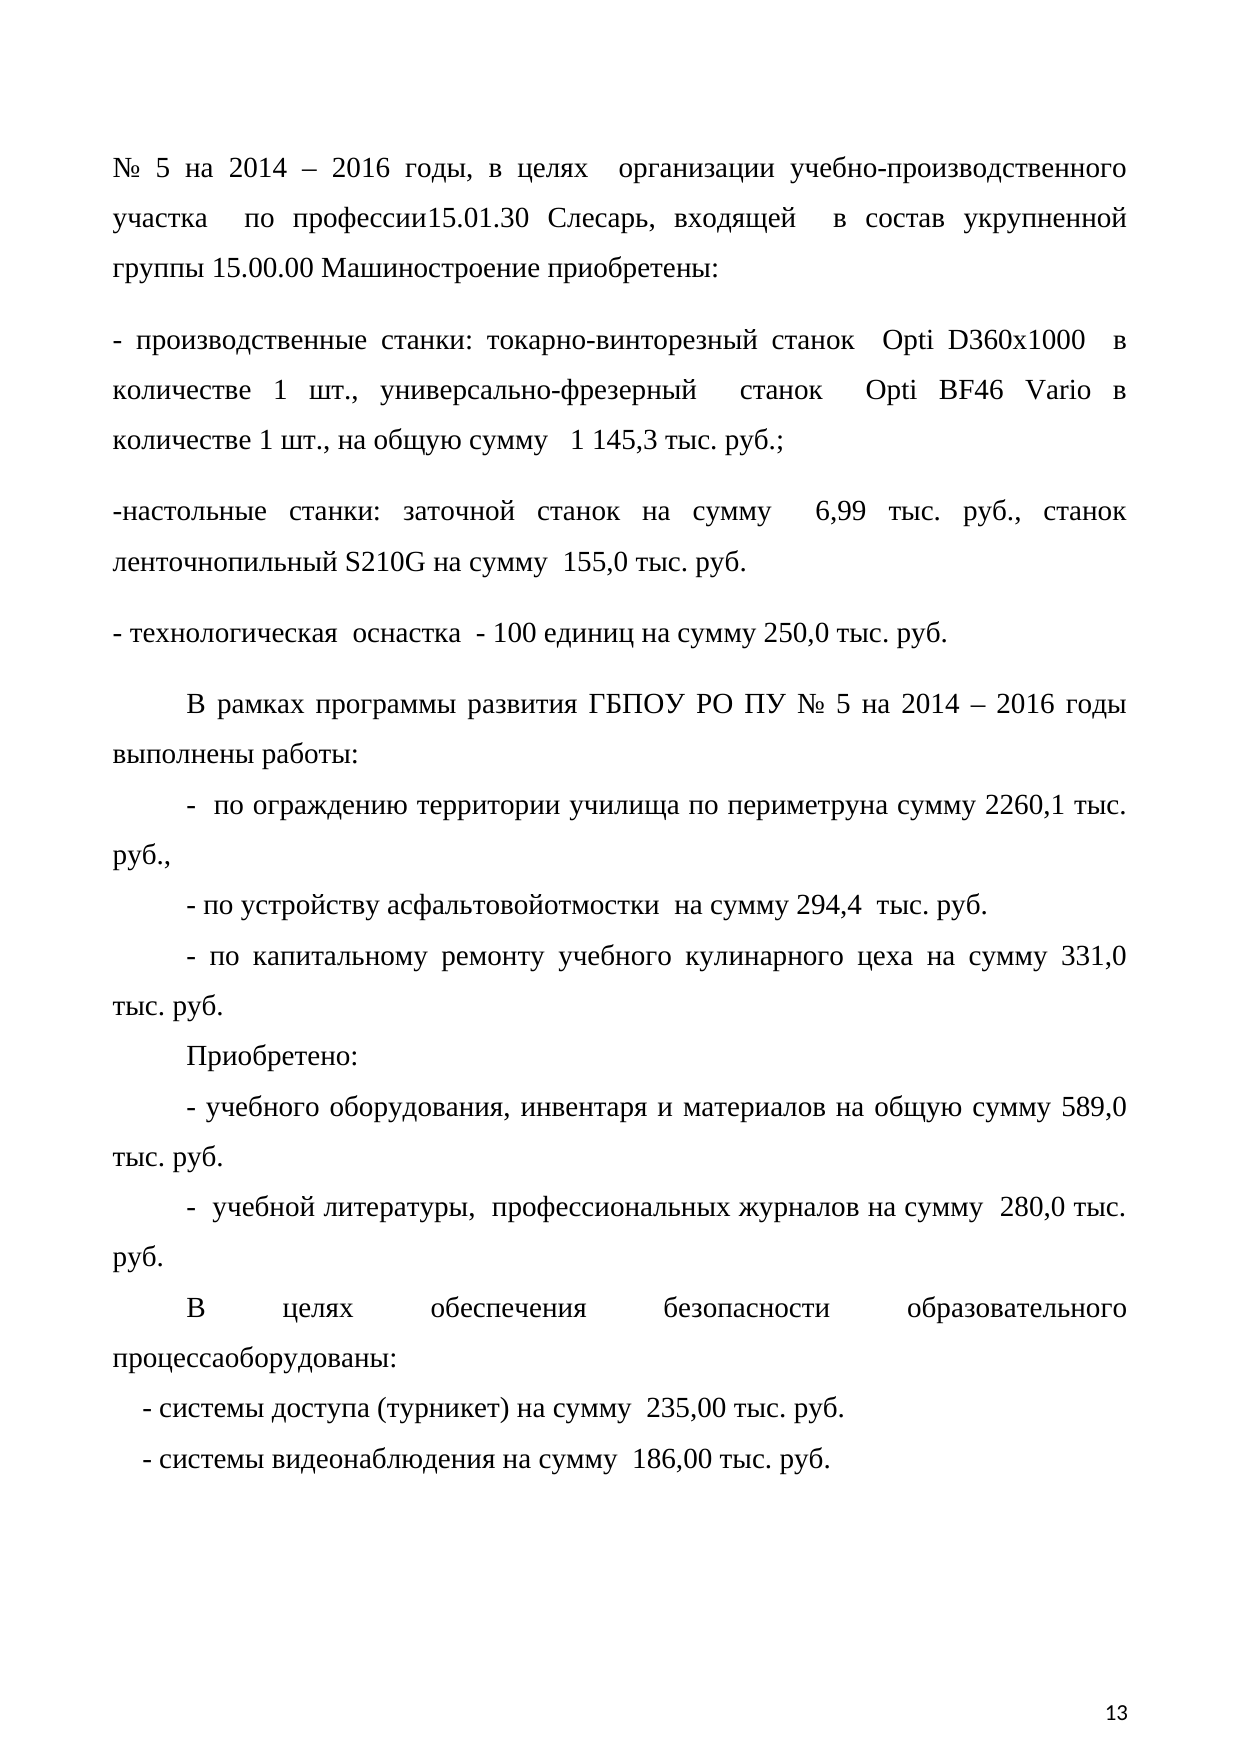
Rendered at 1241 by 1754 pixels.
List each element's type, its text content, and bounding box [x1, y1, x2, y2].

text В рамках программы развития ГБПОУ РО ПУ № 5 на 2014 – 2016 годы выполнены работы: [112, 686, 1128, 770]
text - по ограждению территории училища по периметруна сумму 2260,1 тыс. руб., [112, 787, 1128, 871]
text В целях обеспечения безопасности образовательного процессаоборудованы: [112, 1290, 1128, 1374]
text - учебного оборудования, инвентаря и материалов на общую сумму 589,0 тыс. руб. [112, 1089, 1128, 1172]
text - производственные станки: токарно-винторезный станок Opti D360х1000 в количестве 1 шт., универсально-фрезерный станок Opti BF46 Vario в количестве 1 шт., на общую сумму 1 145,3 тыс. руб.; [112, 322, 1128, 456]
text - технологическая оснастка - 100 единиц на сумму 250,0 тыс. руб. [112, 615, 1128, 648]
text - системы доступа (турникет) на сумму 235,00 тыс. руб. [142, 1391, 1128, 1424]
text - по капитальному ремонту учебного кулинарного цеха на сумму 331,0 тыс. руб. [112, 938, 1128, 1022]
text Приобретено: [112, 1038, 1128, 1072]
text - учебной литературы, профессиональных журналов на сумму 280,0 тыс. руб. [112, 1189, 1128, 1273]
text - системы видеонаблюдения на сумму 186,00 тыс. руб. [142, 1441, 1128, 1474]
text - по устройству асфальтовойотмостки на сумму 294,4 тыс. руб. [112, 887, 1128, 921]
text -настольные станки: заточной станок на сумму 6,99 тыс. руб., станок ленточнопильный S210G на сумму 155,0 тыс. руб. [112, 493, 1128, 577]
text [112, 150, 1128, 284]
